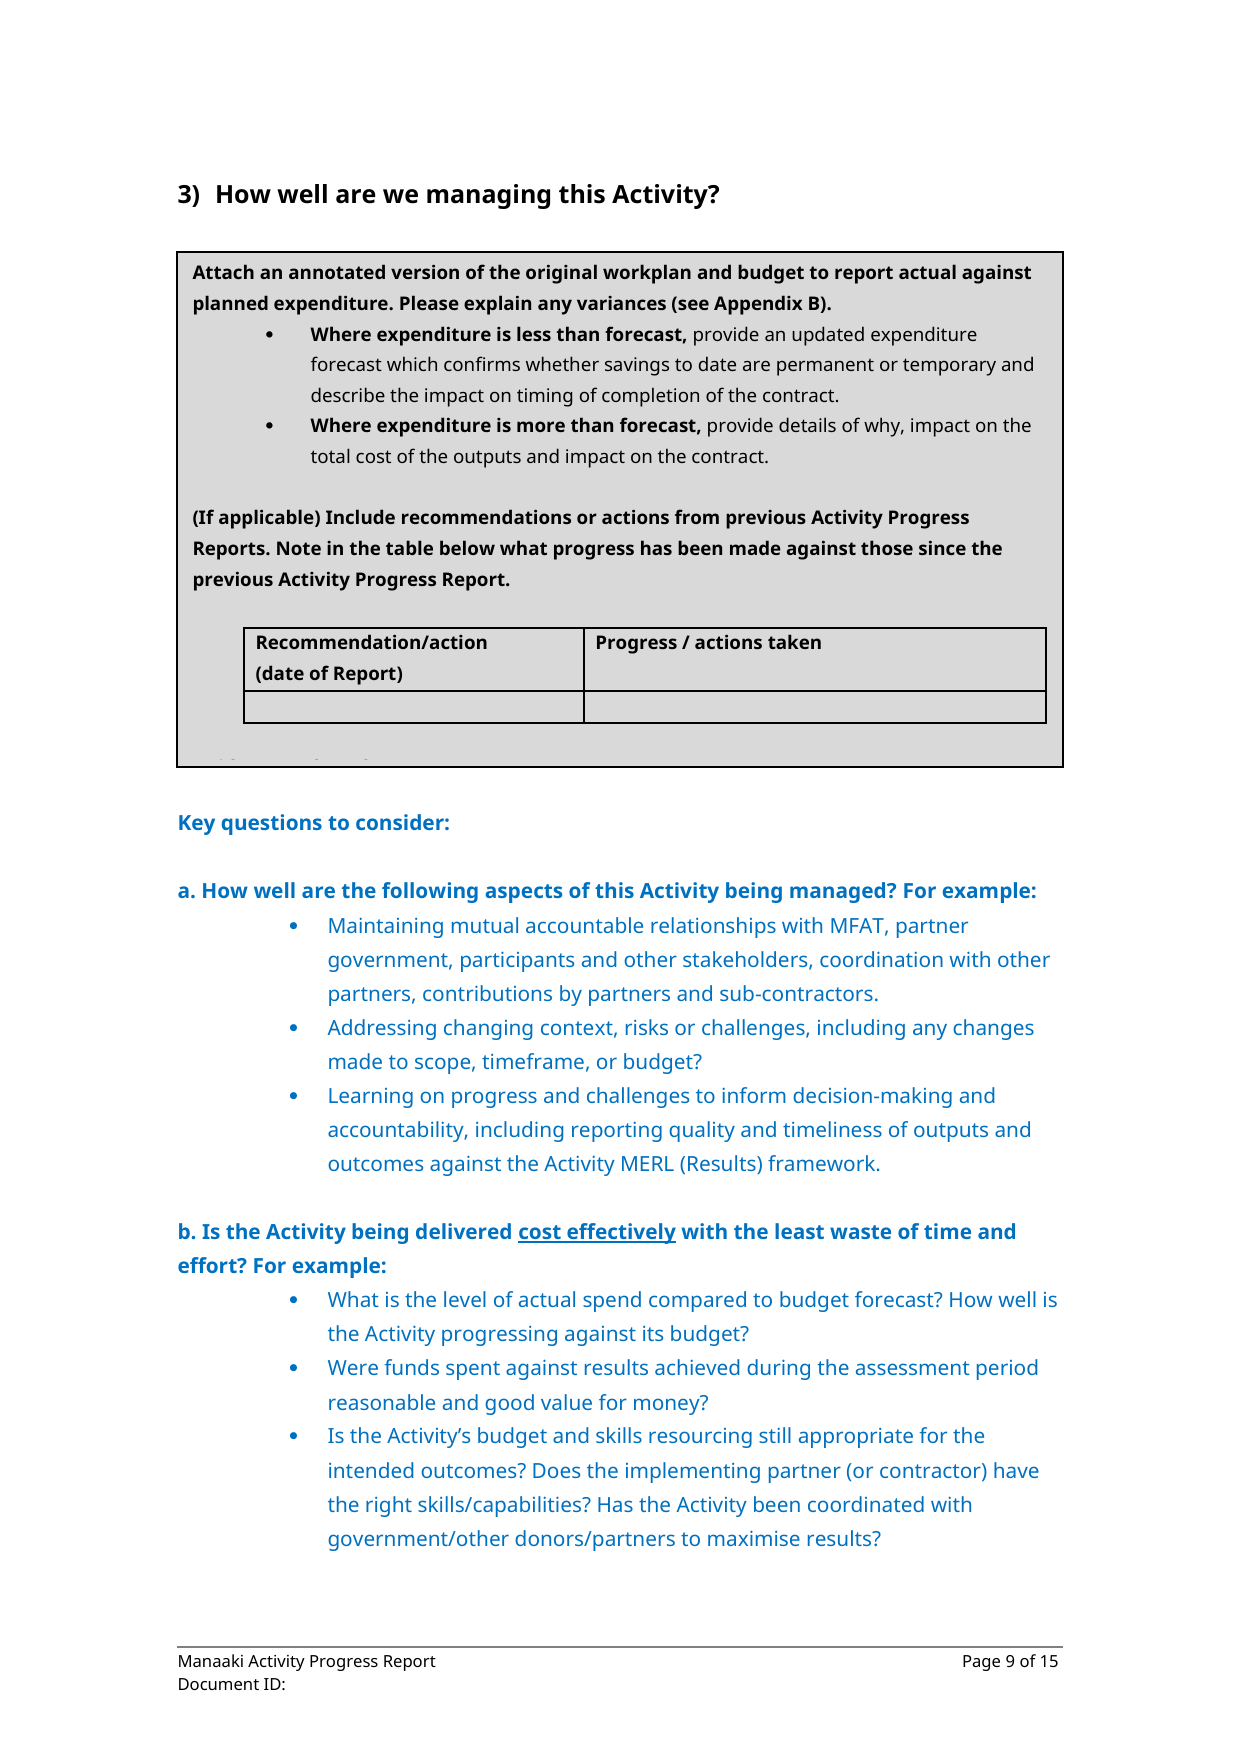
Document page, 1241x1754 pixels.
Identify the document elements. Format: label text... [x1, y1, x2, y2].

list How well are we managing this Activity? [177, 177, 1063, 211]
list Is the Activity’s budget and skills resourcing still appropriate for the intended outcomes? Does the implementing partner (or contractor) have the right skills/capabilities? Has the Activity been coordinated with government/other donors/partners to maximise results? [290, 1422, 1063, 1552]
list Maintaining mutual accountable relationships with MFAT, partner government, participants and other stakeholders, coordination with other partners, contributions by partners and sub-contractors. [290, 911, 1063, 1007]
list Learning on progress and challenges to inform decision-making and accountability, including reporting quality and timeliness of outputs and outcomes against the Activity MERL (Results) framework. [290, 1081, 1063, 1178]
list Were funds spent against results achieved during the assessment period reasonable and good value for money? [290, 1353, 1063, 1416]
list Addressing changing context, risks or challenges, including any changes made to scope, timeframe, or budget? [290, 1013, 1063, 1075]
list What is the level of actual spend compared to budget forecast? How well is the Activity progressing against its budget? [290, 1285, 1063, 1348]
text b. Is the Activity being delivered cost effectively with the least waste of time and effort? For example: [177, 1217, 1063, 1280]
text a. How well are the following aspects of this Activity being managed? For example: [177, 877, 1063, 905]
list Key questions to consider: [177, 808, 1063, 837]
